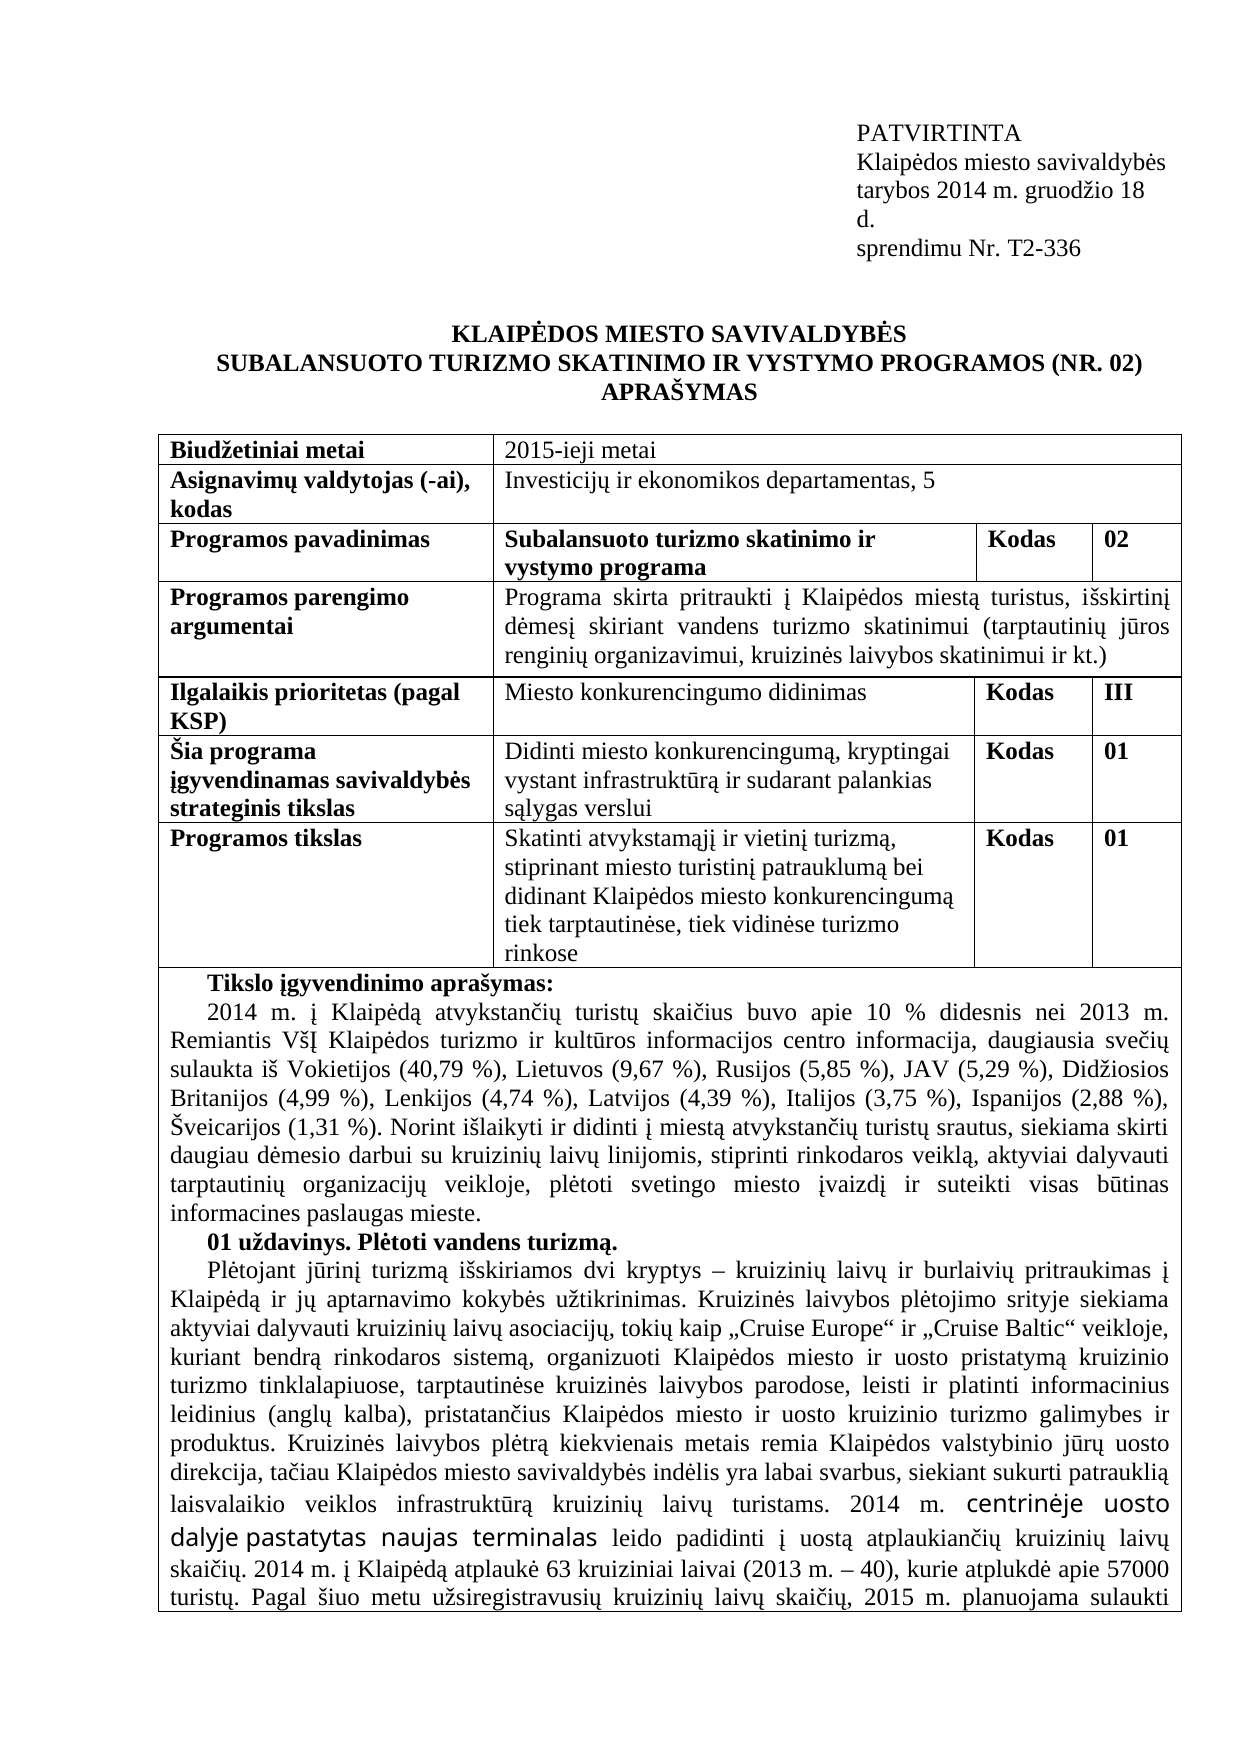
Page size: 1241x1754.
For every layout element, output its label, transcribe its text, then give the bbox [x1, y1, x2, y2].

table_cell Miesto konkurencingumo didinimas [494, 678, 974, 735]
table_cell 02 [1093, 524, 1181, 581]
table_header 2015-ieji metai [494, 435, 1181, 464]
table_cell tarybos 2014 m. gruodžio 18 d. [845, 176, 1179, 233]
table_cell Skatinti atvykstamąjį ir vietinį turizmą, stiprinant miesto turistinį patrauklumą bei didinant Klaipėdos miesto konkurencingumą tiek tarptautinėse, tiek vidinėse turizmo rinkose [494, 823, 974, 967]
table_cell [159, 968, 1181, 1611]
table_cell Programa skirta pritraukti į Klaipėdos miestą turistus, išskirtinį dėmesį skiriant vandens turizmo skatinimui (tarptautinių jūros renginių organizavimui, kruizinės laivybos skatinimui ir kt.) [494, 582, 1181, 676]
table_cell Kodas [975, 736, 1092, 822]
table_cell Klaipėdos miesto savivaldybės [845, 147, 1179, 176]
text SUBALANSUOTO TURIZMO SKATINIMO IR VYSTYMO PROGRAMOS (Nr. 02) APRAŠYMAS [177, 348, 1181, 406]
table_header PATVIRTINTA [845, 118, 1179, 147]
table_cell III [1093, 678, 1181, 735]
table_cell Investicijų ir ekonomikos departamentas, 5 [494, 465, 1181, 523]
table_cell Kodas [975, 823, 1092, 967]
table_cell 01 [1093, 823, 1181, 967]
table_header Biudžetiniai metai [159, 435, 493, 464]
table_cell Subalansuoto turizmo skatinimo ir vystymo programa [494, 524, 976, 581]
table_cell Ilgalaikis prioritetas (pagal KSP) [159, 678, 493, 735]
table_cell Didinti miesto konkurencingumą, kryptingai vystant infrastruktūrą ir sudarant palankias sąlygas verslui [494, 736, 974, 822]
table_cell Kodas [975, 678, 1092, 735]
table_cell Asignavimų valdytojas (-ai), kodas [159, 465, 493, 523]
table_cell Programos parengimo argumentai [159, 582, 493, 676]
table_cell Kodas [977, 524, 1092, 581]
table_cell Programos tikslas [159, 823, 493, 967]
table_cell 01 [1093, 736, 1181, 822]
table_cell sprendimu Nr. T2-336 [845, 233, 1179, 262]
table_cell Šia programa įgyvendinamas savivaldybės strateginis tikslas [159, 736, 493, 822]
table_cell Programos pavadinimas [159, 524, 493, 581]
text KLAIPĖDOS MIESTO SAVIVALDYBĖS [177, 319, 1181, 348]
